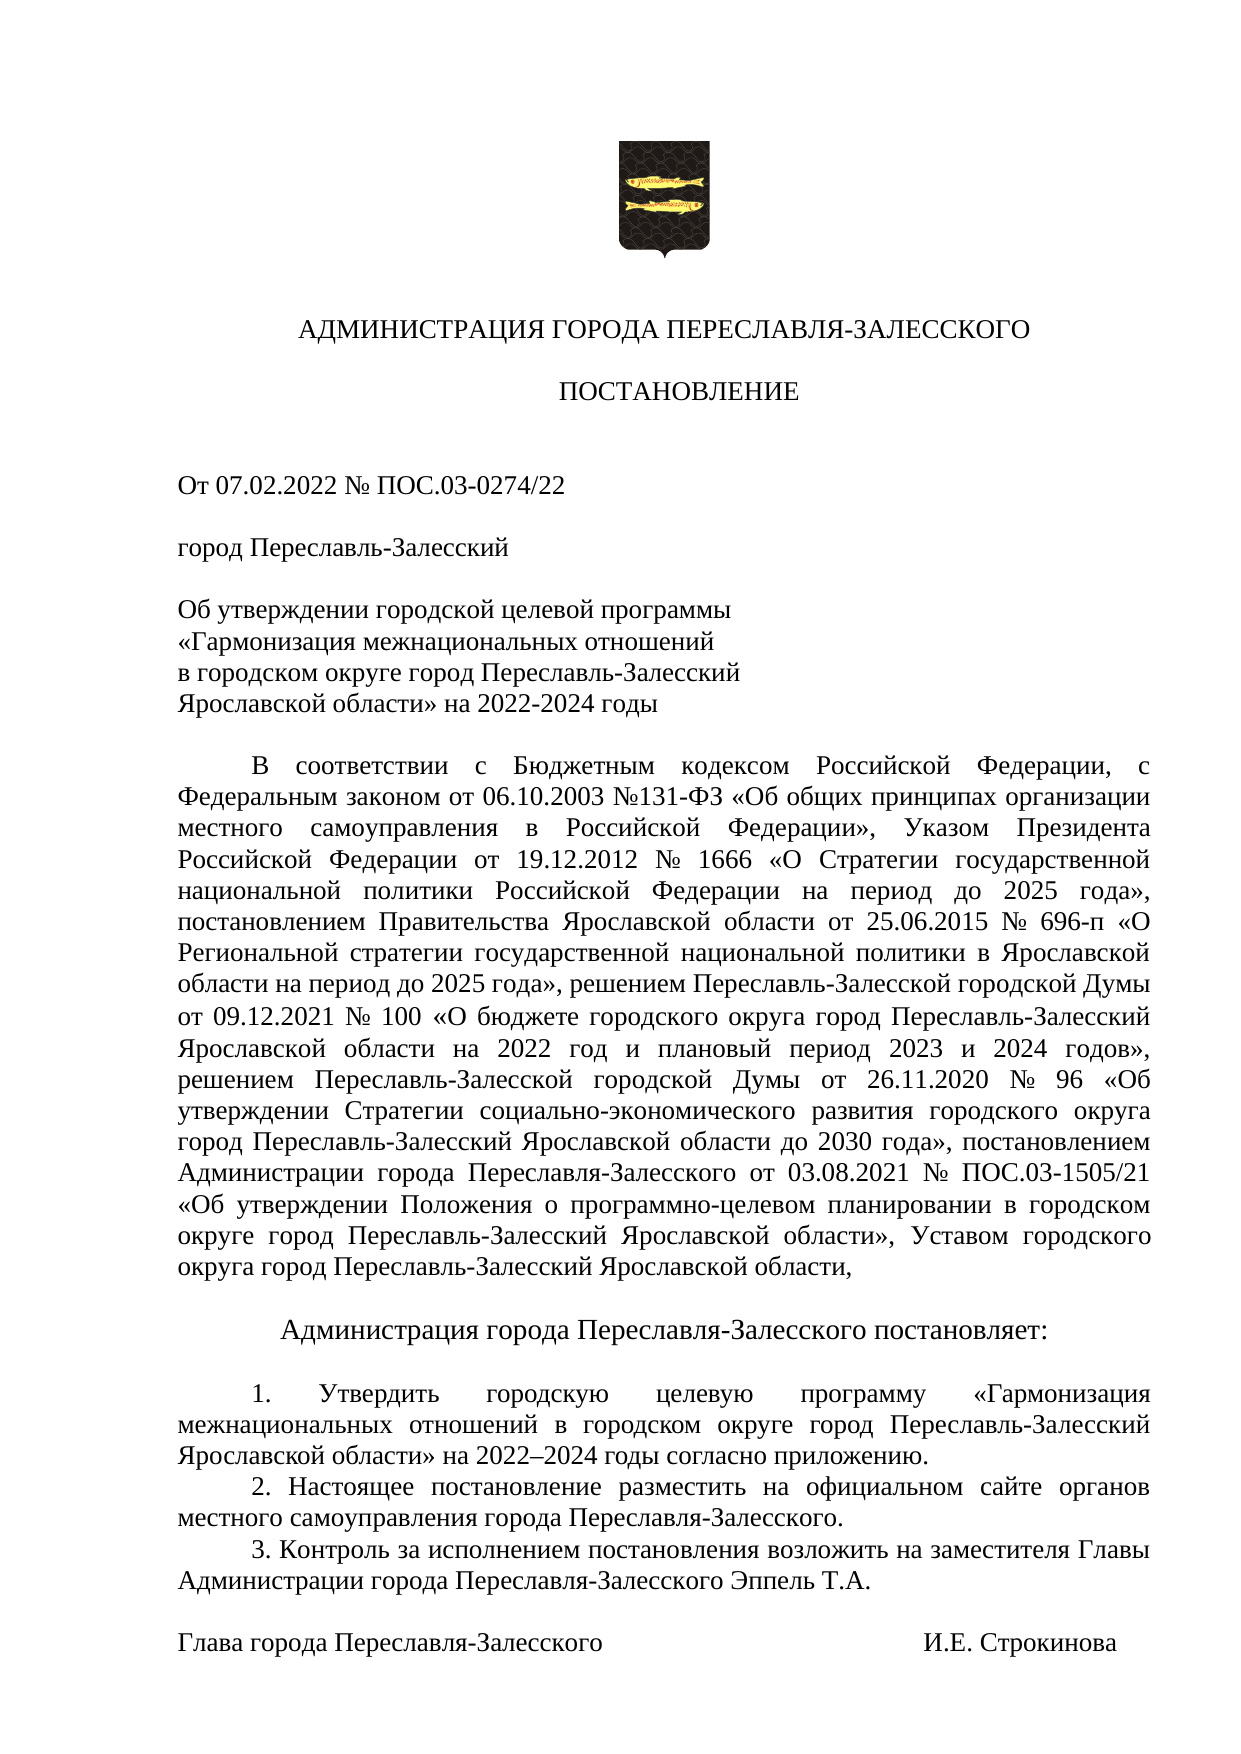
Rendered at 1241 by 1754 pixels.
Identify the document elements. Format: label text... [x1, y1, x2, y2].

text Глава города Переславля-Залесского И.Е. Строкинова [177, 1626, 1152, 1657]
text АДМИНИСТРАЦИЯ ГОРОДА ПЕРЕСЛАВЛЯ-ЗАЛЕССКОГО [177, 313, 1152, 344]
text в городском округе город Переславль-Залесский [177, 656, 1152, 687]
text Ярославской области» на 2022-2024 годы [177, 687, 1152, 718]
text От 07.02.2022 № ПОС.03-0274/22 [177, 469, 1152, 500]
text город Переславль-Залесский [177, 531, 1152, 562]
text «Гармонизация межнациональных отношений [177, 625, 1152, 656]
text ПОСТАНОВЛЕНИЕ [207, 376, 1152, 407]
text Об утверждении городской целевой программы [177, 593, 1152, 625]
text 2. Настоящее постановление разместить на официальном сайте органов местного самоуправления города Переславля-Залесского. [177, 1470, 1152, 1533]
text Администрация города Переславля-Залесского постановляет: [177, 1312, 1152, 1346]
text 3. Контроль за исполнением постановления возложить на заместителя Главы Администрации города Переславля-Залесского Эппель Т.А. [177, 1533, 1152, 1595]
text В соответствии с Бюджетным кодексом Российской Федерации, с Федеральным законом от 06.10.2003 №131-ФЗ «Об общих принципах организации местного самоуправления в Российской Федерации», Указом Президента Российской Федерации от 19.12.2012 № 1666 «О Стратегии государственной национальной политики Российской Федерации на период до 2025 года», постановлением Правительства Ярославской области от 25.06.2015 № 696-п «О Региональной стратегии государственной национальной политики в Ярославской области на период до 2025 года», решением Переславль-Залесской городской Думы от 09.12.2021 № 100 «О бюджете городского округа город Переславль-Залесский Ярославской области на 2022 год и плановый период 2023 и 2024 годов», решением Переславль-Залесской городской Думы от 26.11.2020 № 96 «Об утверждении Стратегии социально-экономического развития городского округа город Переславль-Залесский Ярославской области до 2030 года», постановлением Администрации города Переславля-Залесского от 03.08.2021 № ПОС.03-1505/21 «Об утверждении Положения о программно-целевом планировании в городском округе город Переславль-Залесский Ярославской области», Уставом городского округа город Переславль-Залесский Ярославской области, [177, 749, 1152, 1281]
subtitle 1. Утвердить городскую целевую программу «Гармонизация межнациональных отношений в городском округе город Переславль-Залесский Ярославской области» на 2022–2024 годы согласно приложению. [177, 1377, 1152, 1470]
